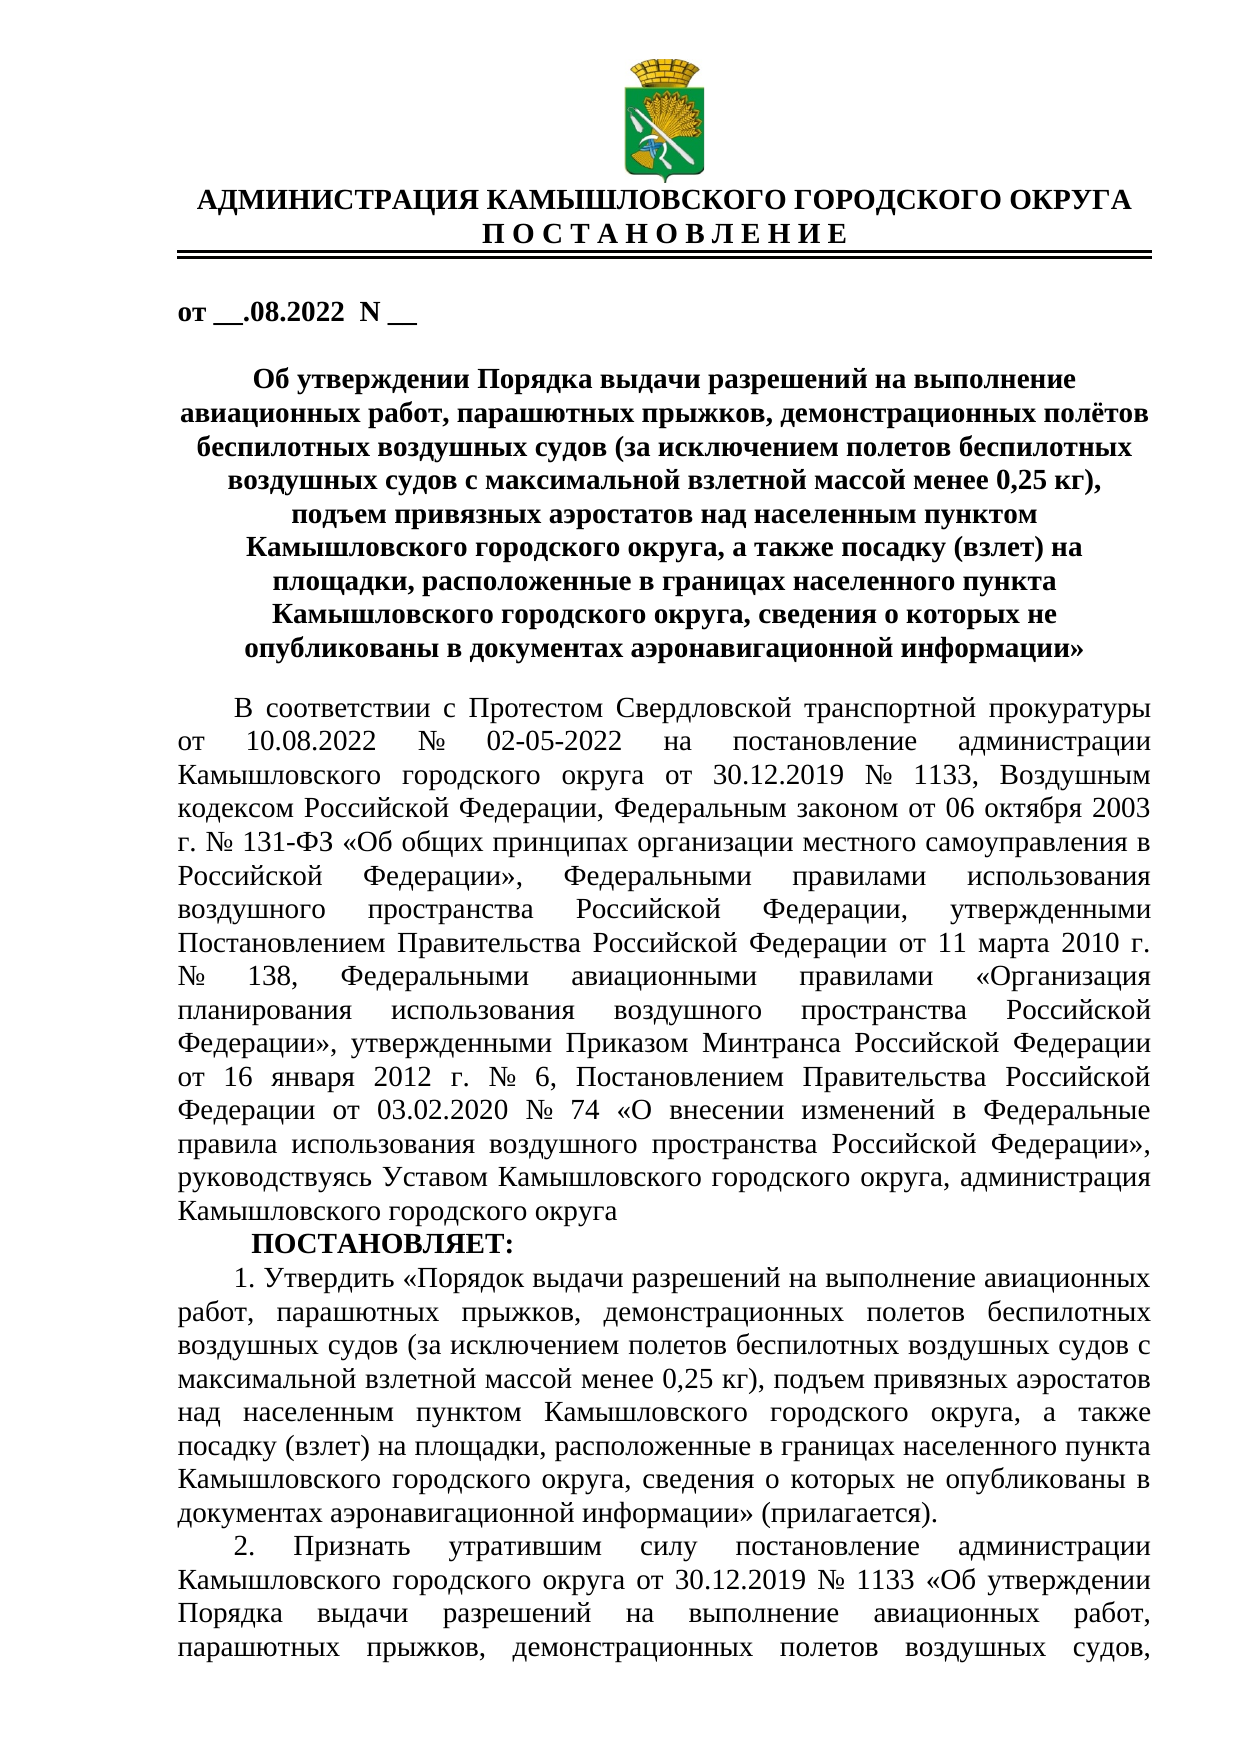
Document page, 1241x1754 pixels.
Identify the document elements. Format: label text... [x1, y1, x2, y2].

text АДМИНИСТРАЦИЯ КАМЫШЛОВСКОГО ГОРОДСКОГО ОКРУГА [177, 182, 1152, 216]
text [177, 1528, 1152, 1663]
picture [624, 59, 705, 183]
text ПОСТАНОВЛЯЕТ: [177, 1227, 1152, 1260]
text П О С Т А Н О В Л Е Н И Е [177, 216, 1152, 249]
title Об утверждении Порядка выдачи разрешений на выполнение авиационных работ, парашютных прыжков, демонстрационных полётов беспилотных воздушных судов (за исключением полетов беспилотных воздушных судов с максимальной взлетной массой менее 0,25 кг), подъем привязных аэростатов над населенным пунктом Камышловского городского округа, а также посадку (взлет) на площадки, расположенные в границах населенного пункта Камышловского городского округа, сведения о которых не опубликованы в документах аэронавигационной информации» [177, 362, 1152, 663]
text 1. Утвердить «Порядок выдачи разрешений на выполнение авиационных работ, парашютных прыжков, демонстрационных полетов беспилотных воздушных судов (за исключением полетов беспилотных воздушных судов с максимальной взлетной массой менее 0,25 кг), подъем привязных аэростатов над населенным пунктом Камышловского городского округа, а также посадку (взлет) на площадки, расположенные в границах населенного пункта Камышловского городского округа, сведения о которых не опубликованы в документах аэронавигационной информации» (прилагается). [177, 1260, 1152, 1528]
text В соответствии с Протестом Свердловской транспортной прокуратуры от 10.08.2022 № 02-05-2022 на постановление администрации Камышловского городского округа от 30.12.2019 № 1133, Воздушным кодексом Российской Федерации, Федеральным законом от 06 октября 2003 г. № 131-ФЗ «Об общих принципах организации местного самоуправления в Российской Федерации», Федеральными правилами использования воздушного пространства Российской Федерации, утвержденными Постановлением Правительства Российской Федерации от 11 марта 2010 г. № 138, Федеральными авиационными правилами «Организация планирования использования воздушного пространства Российской Федерации», утвержденными Приказом Минтранса Российской Федерации от 16 января 2012 г. № 6, Постановлением Правительства Российской Федерации от 03.02.2020 № 74 «О внесении изменений в Федеральные правила использования воздушного пространства Российской Федерации», руководствуясь Уставом Камышловского городского округа, администрация Камышловского городского округа [177, 690, 1152, 1227]
text от __.08.2022 N __ [177, 294, 1152, 328]
